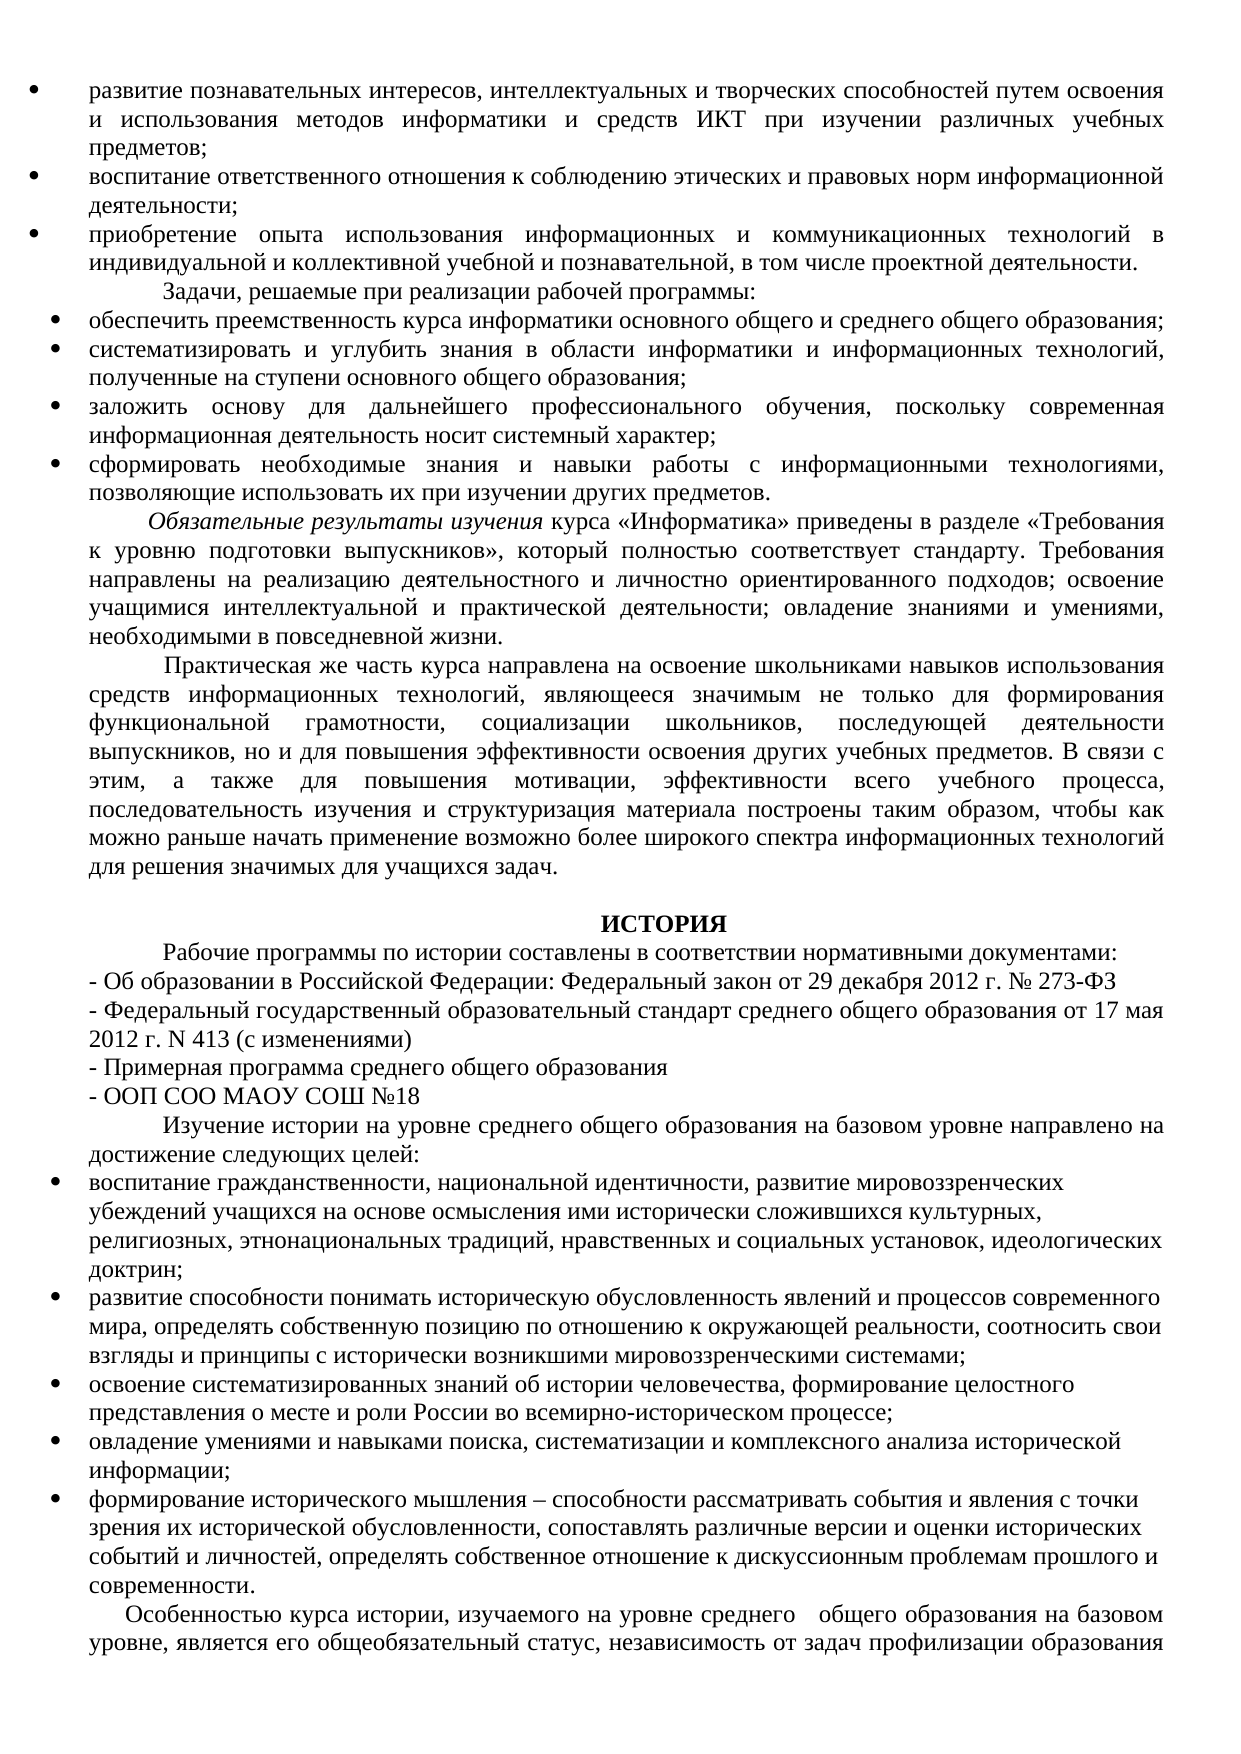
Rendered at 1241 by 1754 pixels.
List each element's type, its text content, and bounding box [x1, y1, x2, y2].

list формирование исторического мышления – способности рассматривать события и явления с точки зрения их исторической обусловленности, сопоставлять различные версии и оценки исторических событий и личностей, определять собственное отношение к дискуссионным проблемам прошлого и современности. [51, 1484, 1165, 1599]
title - Федеральный государственный образовательный стандарт среднего общего образования от 17 мая 2012 г. N 413 (с изменениями) [89, 995, 1165, 1052]
text Рабочие программы по истории составлены в соответствии нормативными документами: [89, 937, 1165, 966]
list - ООП СОО МАОУ СОШ №18 [89, 1081, 1165, 1110]
list - Примерная программа среднего общего образования [89, 1052, 1165, 1081]
list развитие познавательных интересов, интеллектуальных и творческих способностей путем освоения и использования методов информатики и средств ИКТ при изучении различных учебных предметов; [29, 75, 1165, 161]
list сформировать необходимые знания и навыки работы с информационными технологиями, позволяющие использовать их при изучении других предметов. [51, 449, 1165, 506]
list систематизировать и углубить знания в области информатики и информационных технологий, полученные на ступени основного общего образования; [51, 334, 1165, 391]
list обеспечить преемственность курса информатики основного общего и среднего общего образования; [51, 305, 1165, 334]
list овладение умениями и навыками поиска, систематизации и комплексного анализа исторической информации; [51, 1426, 1165, 1484]
list - Об образовании в Российской Федерации: Федеральный закон от 29 декабря 2012 г. № 273-ФЗ [89, 966, 1165, 995]
list воспитание ответственного отношения к соблюдению этических и правовых норм информационной деятельности; [29, 161, 1165, 219]
list приобретение опыта использования информационных и коммуникационных технологий в индивидуальной и коллективной учебной и познавательной, в том числе проектной деятельности. [29, 219, 1165, 276]
list воспитание гражданственности, национальной идентичности, развитие мировоззренческих убеждений учащихся на основе осмысления ими исторически сложившихся культурных, религиозных, этнонациональных традиций, нравственных и социальных установок, идеологических доктрин; [51, 1167, 1165, 1282]
list заложить основу для дальнейшего профессионального обучения, поскольку современная информационная деятельность носит системный характер; [51, 391, 1165, 449]
text Обязательные результаты изучения курса «Информатика» приведены в разделе «Требования к уровню подготовки выпускников», который полностью соответствует стандарту. Требования направлены на реализацию деятельностного и личностно ориентированного подходов; освоение учащимися интеллектуальной и практической деятельности; овладение знаниями и умениями, необходимыми в повседневной жизни. [89, 506, 1165, 650]
text Задачи, решаемые при реализации рабочей программы: [89, 276, 1165, 305]
list освоение систематизированных знаний об истории человечества, формирование целостного представления о месте и роли России во всемирно-историческом процессе; [51, 1369, 1165, 1426]
text Изучение истории на уровне среднего общего образования на базовом уровне направлено на достижение следующих целей: [89, 1110, 1165, 1167]
list развитие способности понимать историческую обусловленность явлений и процессов современного мира, определять собственную позицию по отношению к окружающей реальности, соотносить свои взгляды и принципы с исторически возникшими мировоззренческими системами; [51, 1282, 1165, 1369]
text ИСТОРИЯ [89, 909, 1165, 937]
text Практическая же часть курса направлена на освоение школьниками навыков использования средств информационных технологий, являющееся значимым не только для формирования функциональной грамотности, социализации школьников, последующей деятельности выпускников, но и для повышения эффективности освоения других учебных предметов. В связи с этим, а также для повышения мотивации, эффективности всего учебного процесса, последовательность изучения и структуризация материала построены таким образом, чтобы как можно раньше начать применение возможно более широкого спектра информационных технологий для решения значимых для учащихся задач. [89, 650, 1165, 880]
